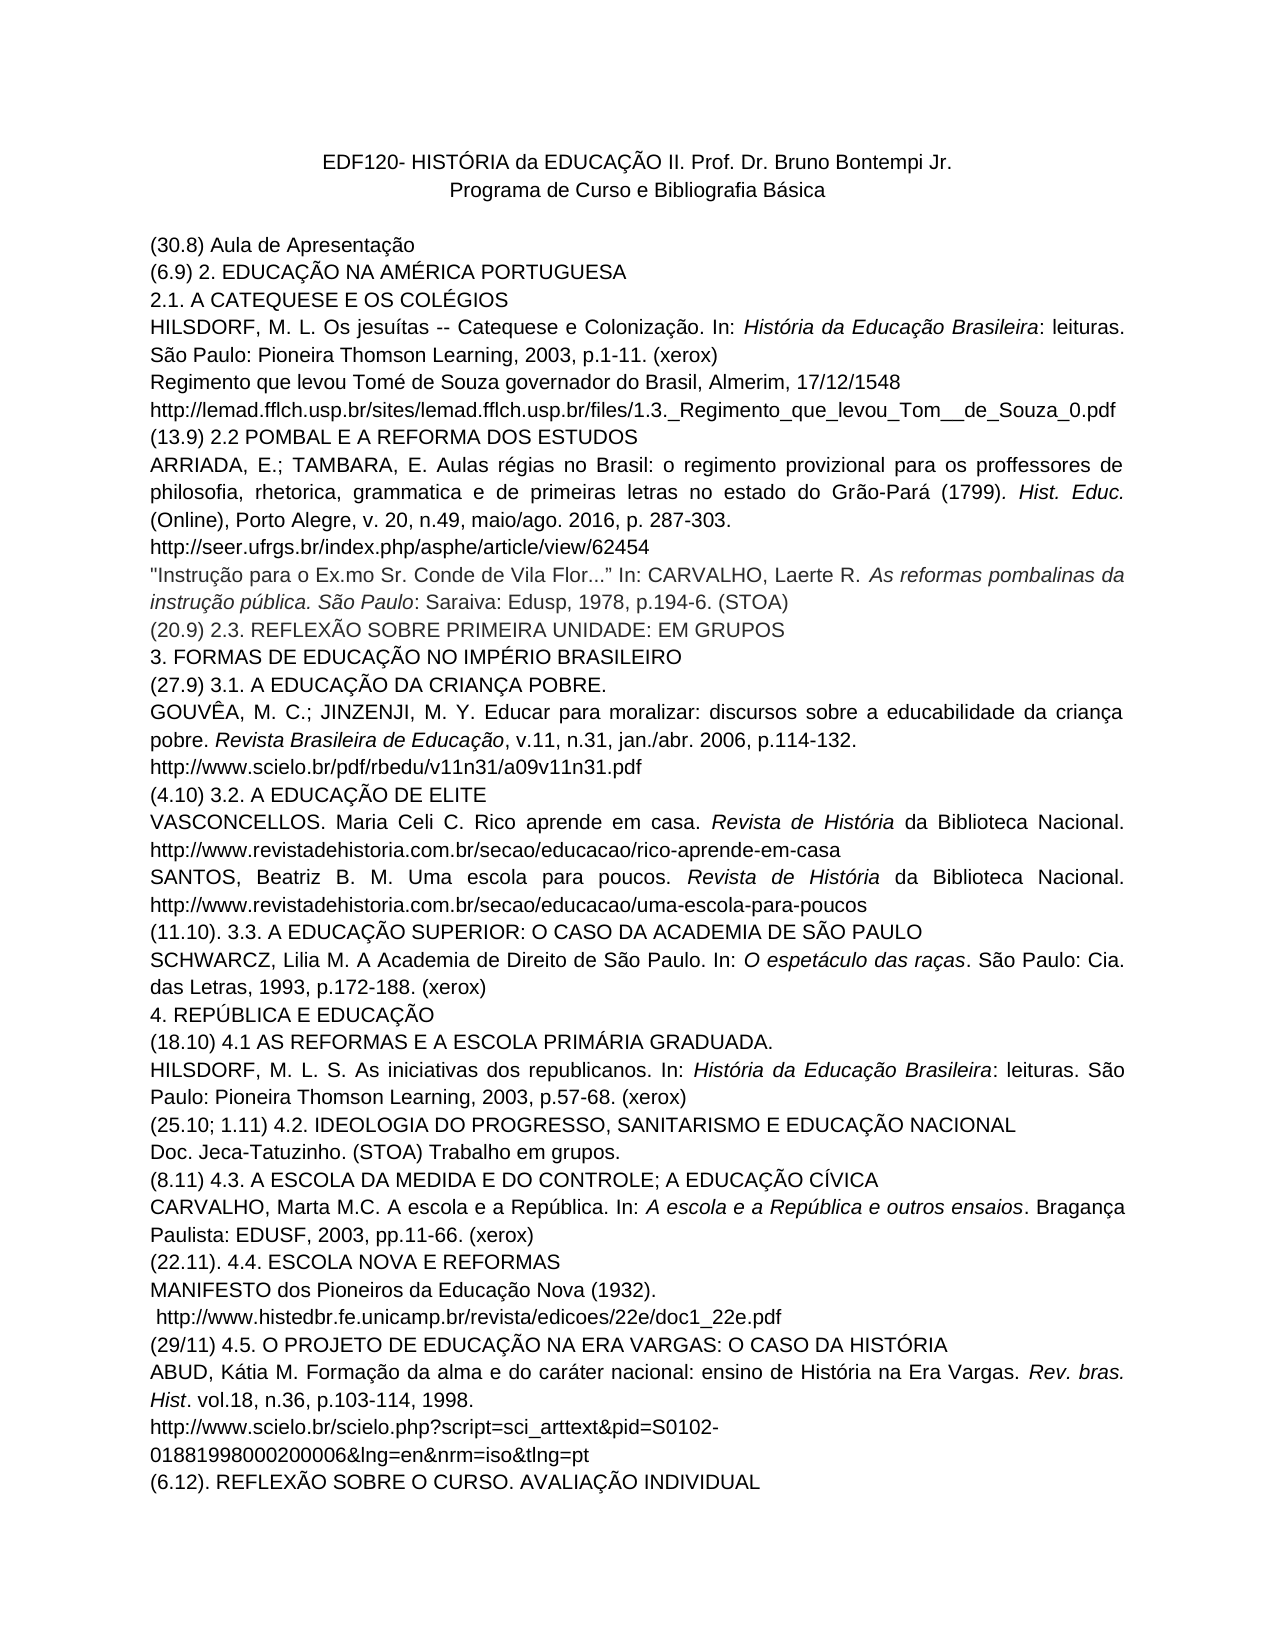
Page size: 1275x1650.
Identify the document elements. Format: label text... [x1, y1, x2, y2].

text http://www.histedbr.fe.unicamp.br/revista/edicoes/22e/doc1_22e.pdf [150, 1305, 1125, 1329]
text (27.9) 3.1. A EDUCAÇÃO DA CRIANÇA POBRE. [150, 672, 1125, 696]
text (6.9) 2. EDUCAÇÃO NA AMÉRICA PORTUGUESA [150, 260, 1125, 284]
text 2.1. A CATEQUESE E OS COLÉGIOS [150, 287, 1125, 311]
text ABUD, Kátia M. Formação da alma e do caráter nacional: ensino de História na Era Vargas. Rev. bras. Hist. vol.18, n.36, p.103-114, 1998. [150, 1360, 1125, 1411]
text Programa de Curso e Bibliografia Básica [150, 177, 1125, 201]
text (6.12). REFLEXÃO SOBRE O CURSO. AVALIAÇÃO INDIVIDUAL [150, 1470, 1125, 1494]
text (13.9) 2.2 POMBAL E A REFORMA DOS ESTUDOS [150, 425, 1125, 449]
text http://www.scielo.br/scielo.php?script=sci_arttext&pid=S0102-01881998000200006&lng=en&nrm=iso&tlng=pt [150, 1415, 1125, 1466]
text (22.11). 4.4. ESCOLA NOVA E REFORMAS [150, 1250, 1125, 1274]
text 3. FORMAS DE EDUCAÇÃO NO IMPÉRIO BRASILEIRO [150, 645, 1125, 669]
text ARRIADA, E.; TAMBARA, E. Aulas régias no Brasil: o regimento provizional para os proffessores de philosofia, rhetorica, grammatica e de primeiras letras no estado do Grão-Pará (1799). Hist. Educ. (Online), Porto Alegre, v. 20, n.49, maio/ago. 2016, p. 287-303. [150, 452, 1125, 531]
text 4. REPÚBLICA E EDUCAÇÃO [150, 1002, 1125, 1026]
text (18.10) 4.1 AS REFORMAS E A ESCOLA PRIMÁRIA GRADUADA. [150, 1030, 1125, 1054]
text VASCONCELLOS. Maria Celi C. Rico aprende em casa. Revista de História da Biblioteca Nacional. http://www.revistadehistoria.com.br/secao/educacao/rico-aprende-em-casa [150, 810, 1125, 861]
text Regimento que levou Tomé de Souza governador do Brasil, Almerim, 17/12/1548 [150, 370, 1125, 394]
text (11.10). 3.3. A EDUCAÇÃO SUPERIOR: O CASO DA ACADEMIA DE SÃO PAULO [150, 920, 1125, 944]
text CARVALHO, Marta M.C. A escola e a República. In: A escola e a República e outros ensaios. Bragança Paulista: EDUSF, 2003, pp.11-66. (xerox) [150, 1195, 1125, 1246]
text EDF120- HISTÓRIA da EDUCAÇÃO II. Prof. Dr. Bruno Bontempi Jr. [150, 150, 1125, 174]
text http://lemad.fflch.usp.br/sites/lemad.fflch.usp.br/files/1.3._Regimento_que_levou_Tom__de_Souza_0.pdf [150, 397, 1125, 421]
text (29/11) 4.5. O PROJETO DE EDUCAÇÃO NA ERA VARGAS: O CASO DA HISTÓRIA [150, 1332, 1125, 1356]
text (8.11) 4.3. A ESCOLA DA MEDIDA E DO CONTROLE; A EDUCAÇÃO CÍVICA [150, 1167, 1125, 1191]
text HILSDORF, M. L. S. As iniciativas dos republicanos. In: História da Educação Brasileira: leituras. São Paulo: Pioneira Thomson Learning, 2003, p.57-68. (xerox) [150, 1057, 1125, 1109]
text (25.10; 1.11) 4.2. IDEOLOGIA DO PROGRESSO, SANITARISMO E EDUCAÇÃO NACIONAL [150, 1112, 1125, 1136]
text (30.8) Aula de Apresentação [150, 232, 1125, 256]
text (4.10) 3.2. A EDUCAÇÃO DE ELITE [150, 782, 1125, 806]
text SANTOS, Beatriz B. M. Uma escola para poucos. Revista de História da Biblioteca Nacional. http://www.revistadehistoria.com.br/secao/educacao/uma-escola-para-poucos [150, 865, 1125, 916]
text http://www.scielo.br/pdf/rbedu/v11n31/a09v11n31.pdf [150, 755, 1125, 779]
text GOUVÊA, M. C.; JINZENJI, M. Y. Educar para moralizar: discursos sobre a educabilidade da criança pobre. Revista Brasileira de Educação, v.11, n.31, jan./abr. 2006, p.114-132. [150, 700, 1125, 751]
text HILSDORF, M. L. Os jesuítas -- Catequese e Colonização. In: História da Educação Brasileira: leituras. São Paulo: Pioneira Thomson Learning, 2003, p.1-11. (xerox) [150, 315, 1125, 366]
text http://seer.ufrgs.br/index.php/asphe/article/view/62454 [150, 535, 1125, 559]
text (20.9) 2.3. REFLEXÃO SOBRE PRIMEIRA UNIDADE: EM GRUPOS [150, 617, 1125, 641]
text Doc. Jeca-Tatuzinho. (STOA) Trabalho em grupos. [150, 1140, 1125, 1164]
text SCHWARCZ, Lilia M. A Academia de Direito de São Paulo. In: O espetáculo das raças. São Paulo: Cia. das Letras, 1993, p.172-188. (xerox) [150, 947, 1125, 999]
text "Instrução para o Ex.mo Sr. Conde de Vila Flor...” In: CARVALHO, Laerte R. As reformas pombalinas da instrução pública. São Paulo: Saraiva: Edusp, 1978, p.194-6. (STOA) [150, 562, 1125, 614]
text MANIFESTO dos Pioneiros da Educação Nova (1932). [150, 1277, 1125, 1301]
